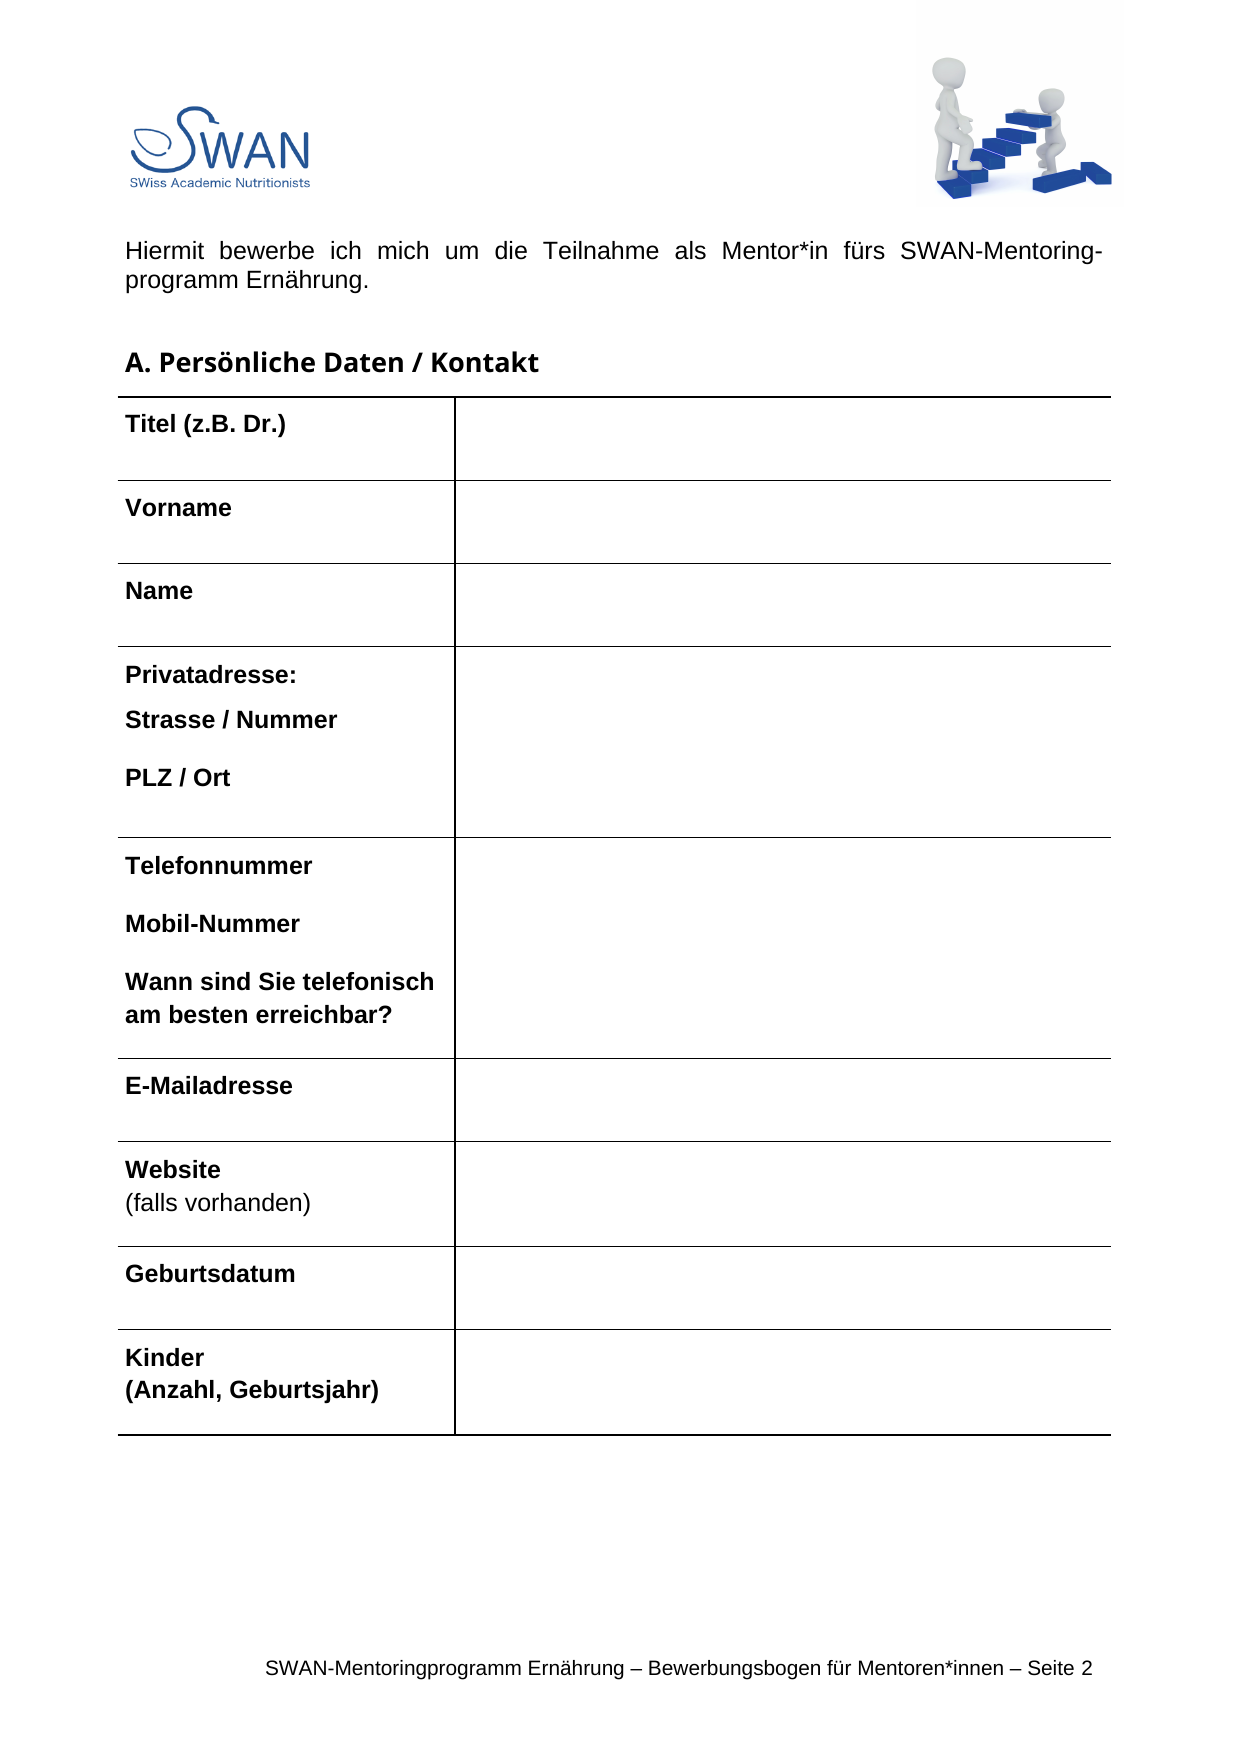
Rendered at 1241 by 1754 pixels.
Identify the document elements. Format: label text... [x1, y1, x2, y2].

table_cell [456, 1059, 1111, 1141]
table_cell [456, 398, 1111, 479]
table_cell Kinder (Anzahl, Geburtsjahr) [118, 1330, 454, 1433]
table_cell [456, 1330, 1111, 1433]
table_cell [456, 647, 1111, 837]
picture [915, 0, 1124, 207]
table_cell Titel (z.B. Dr.) [118, 398, 454, 479]
table_cell Vorname [118, 481, 454, 563]
table_cell [456, 838, 1111, 1058]
table_cell E-Mailadresse [118, 1059, 454, 1141]
table_cell [456, 481, 1111, 563]
table_header Hiermit bewerbe ich mich um die Teilnahme als Mentor*in fürs SWAN-Mentoring- programm Ernährung. A. Persönliche Daten / Kontakt [118, 236, 1111, 396]
table_cell Telefonnummer Mobil-Nummer Wann sind Sie telefonisch am besten erreichbar? [118, 838, 454, 1058]
table_cell [456, 1247, 1111, 1329]
table_cell [456, 564, 1111, 646]
table_cell [456, 1142, 1111, 1246]
table_cell Geburtsdatum [118, 1247, 454, 1329]
table_cell Name [118, 564, 454, 646]
picture [118, 102, 321, 191]
table_cell Website (falls vorhanden) [118, 1142, 454, 1246]
table_cell Privatadresse: Strasse / Nummer PLZ / Ort [118, 647, 454, 837]
